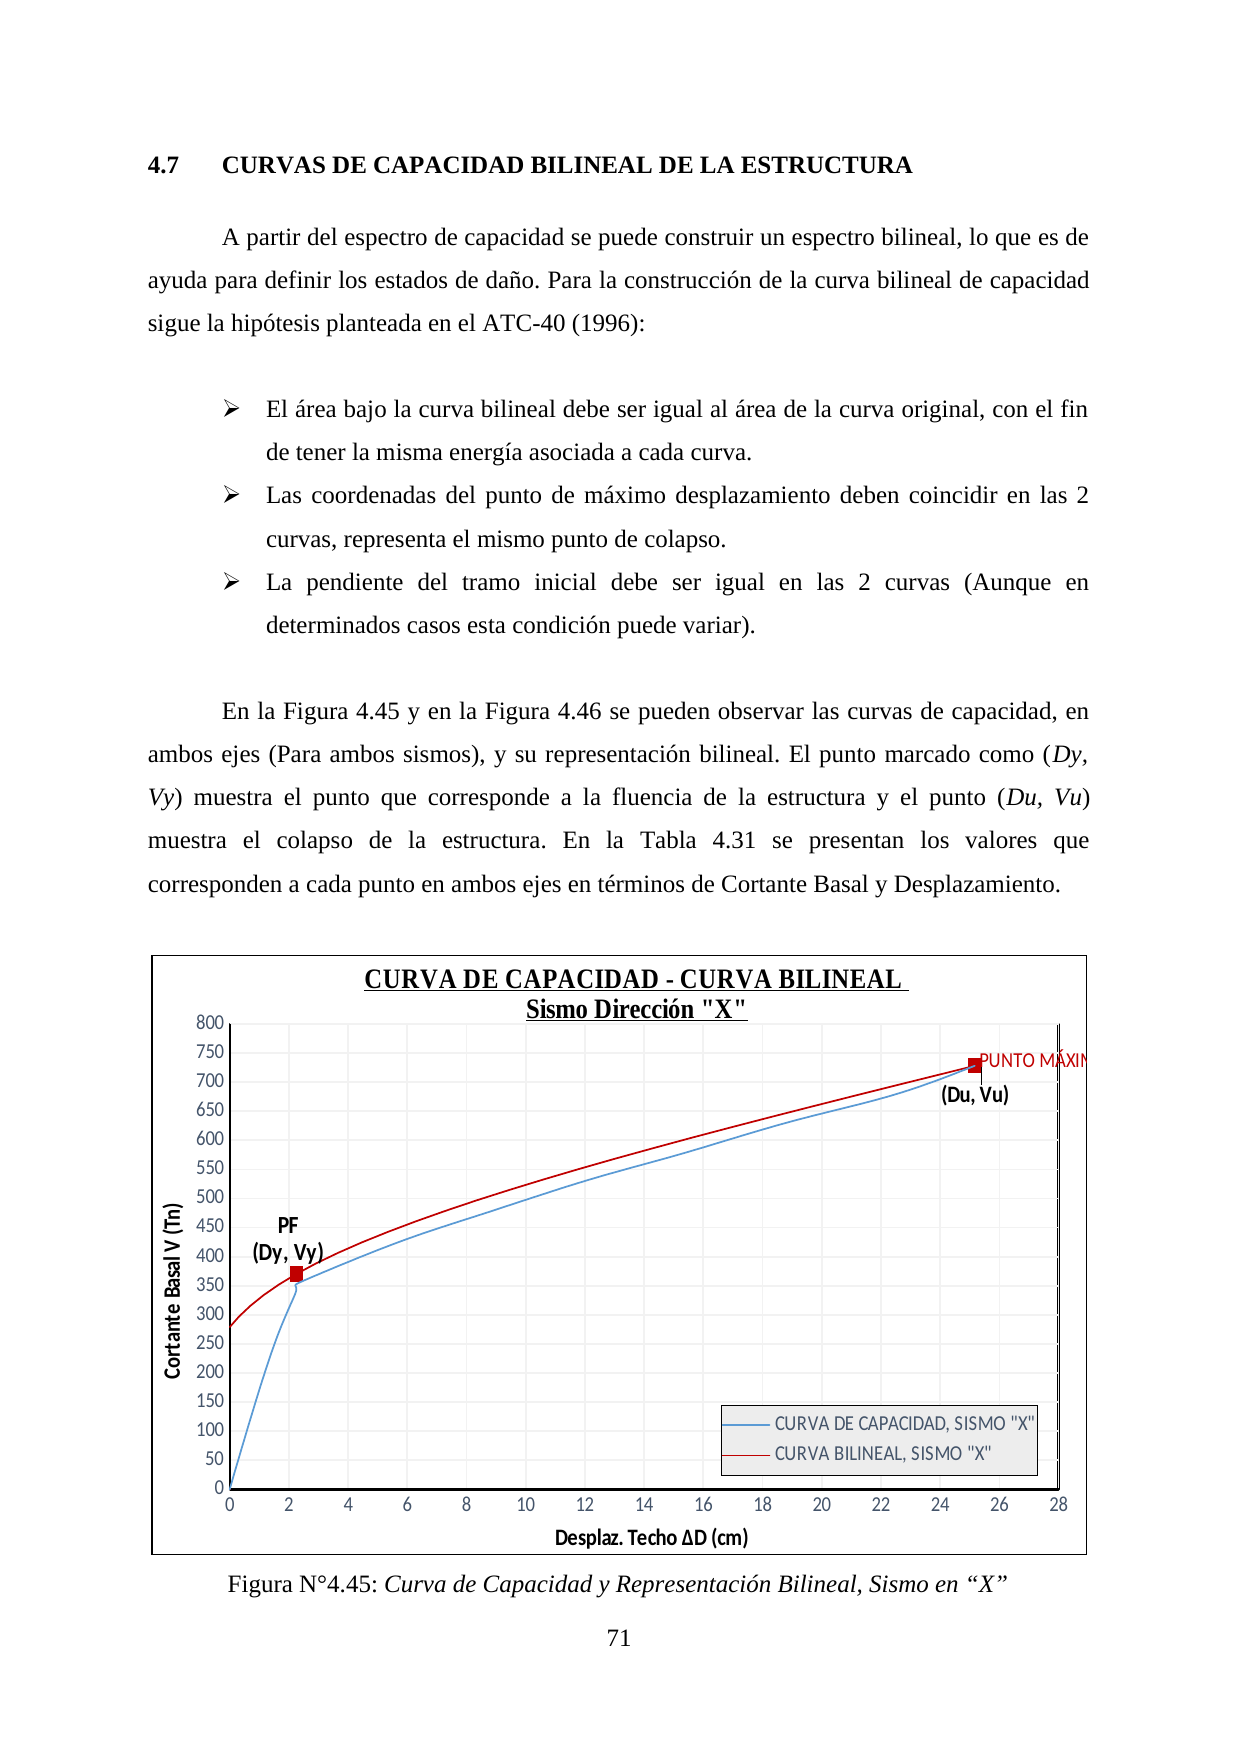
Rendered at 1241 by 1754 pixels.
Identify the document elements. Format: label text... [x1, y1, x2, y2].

list En la Figura 4.45 y en la Figura 4.46 se pueden observar las curvas de capacidad, en ambos ejes (Para ambos sismos), y su representación bilineal. El punto marcado como (Dy, Vy) muestra el punto que corresponde a la fluencia de la estructura y el punto (Du, Vu) muestra el colapso de la estructura. En la Tabla 4.31 se presentan los valores que corresponden a cada punto en ambos ejes en términos de Cortante Basal y Desplazamiento. [148, 696, 1090, 897]
list A partir del espectro de capacidad se puede construir un espectro bilineal, lo que es de ayuda para definir los estados de daño. Para la construcción de la curva bilineal de capacidad sigue la hipótesis planteada en el ATC-40 (1996): [148, 222, 1090, 337]
list Las coordenadas del punto de máximo desplazamiento deben coincidir en las 2 curvas, representa el mismo punto de colapso. [222, 481, 1090, 552]
list La pendiente del tramo inicial debe ser igual en las 2 curvas (Aunque en determinados casos esta condición puede variar). [222, 567, 1090, 639]
subtitle CURVAS DE CAPACIDAD BILINEAL DE LA ESTRUCTURA [148, 150, 1090, 179]
text Figura N°4.45: Curva de Capacidad y Representación Bilineal, Sismo en “X” [148, 1569, 1090, 1598]
list El área bajo la curva bilineal debe ser igual al área de la curva original, con el fin de tener la misma energía asociada a cada curva. [222, 394, 1090, 466]
